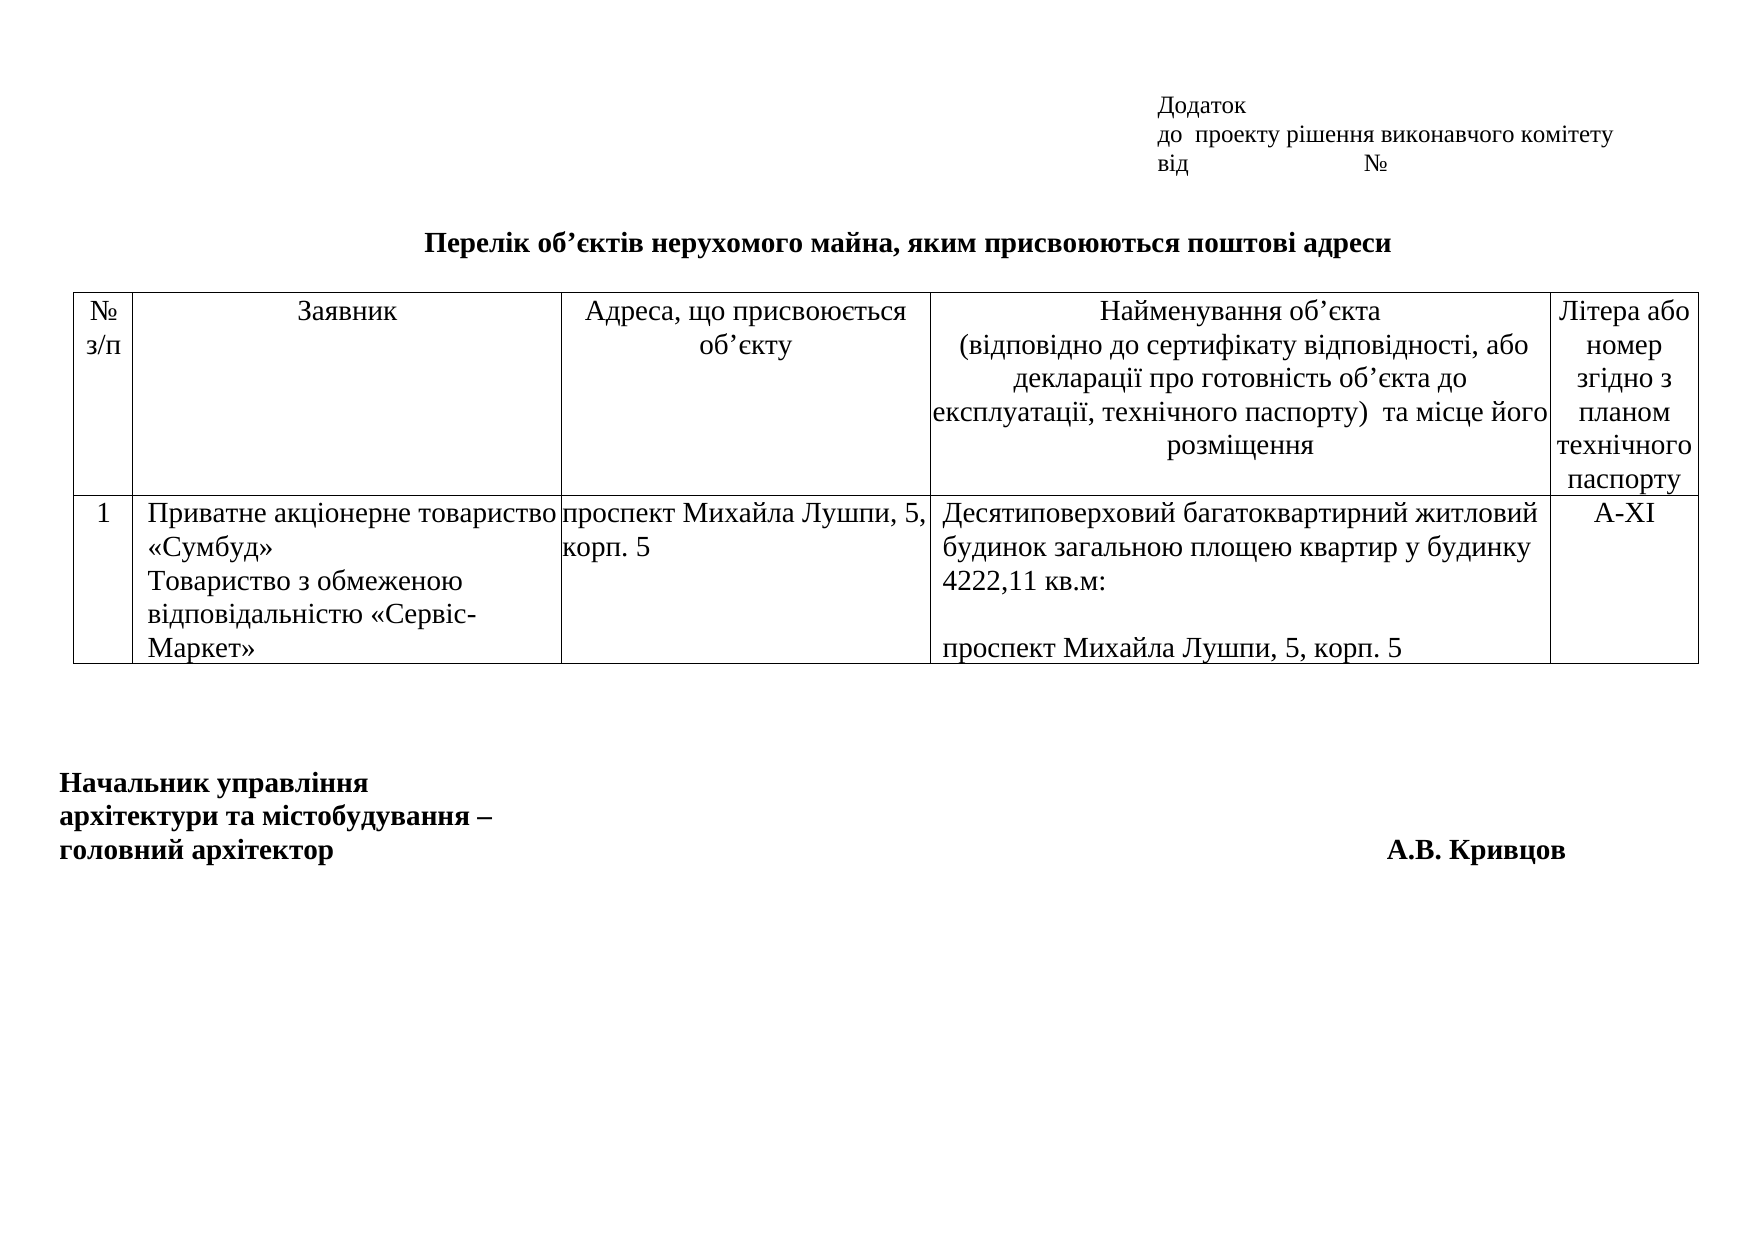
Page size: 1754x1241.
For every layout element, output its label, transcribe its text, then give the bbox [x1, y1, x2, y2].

table_cell Приватне акціонерне товариство «Сумбуд» Товариство з обмеженою відповідальністю «Сервіс-Маркет» [133, 496, 561, 663]
table_header Додаток до проекту рішення виконавчого комітету від № [1156, 90, 1648, 185]
text архітектури та містобудування – [59, 798, 1695, 832]
text Начальник управління [59, 765, 1695, 798]
table_header Літера або номер згідно з планом технічного паспорту [1551, 293, 1698, 494]
table_cell Десятиповерховий багатоквартирний житловий будинок загальною площею квартир у будинку 4222,11 кв.м: проспект Михайла Лушпи, 5, корп. 5 [931, 496, 1550, 663]
table_cell 1 [74, 496, 132, 663]
table_header Найменування об’єкта (відповідно до сертифікату відповідності, або декларації про готовність об’єкта до експлуатації, технічного паспорту) та місце його розміщення [931, 293, 1550, 494]
table_cell А-ХІ [1551, 496, 1698, 663]
table_header Заявник [133, 293, 561, 494]
table_header № з/п [74, 293, 132, 494]
text Перелік об’єктів нерухомого майна, яким присвоюються поштові адреси [59, 225, 1754, 259]
table_cell проспект Михайла Лушпи, 5, корп. 5 [562, 496, 930, 663]
table_header Адреса, що присвоюється об’єкту [562, 293, 930, 494]
text головний архітектор А.В. Кривцов [59, 832, 1695, 866]
